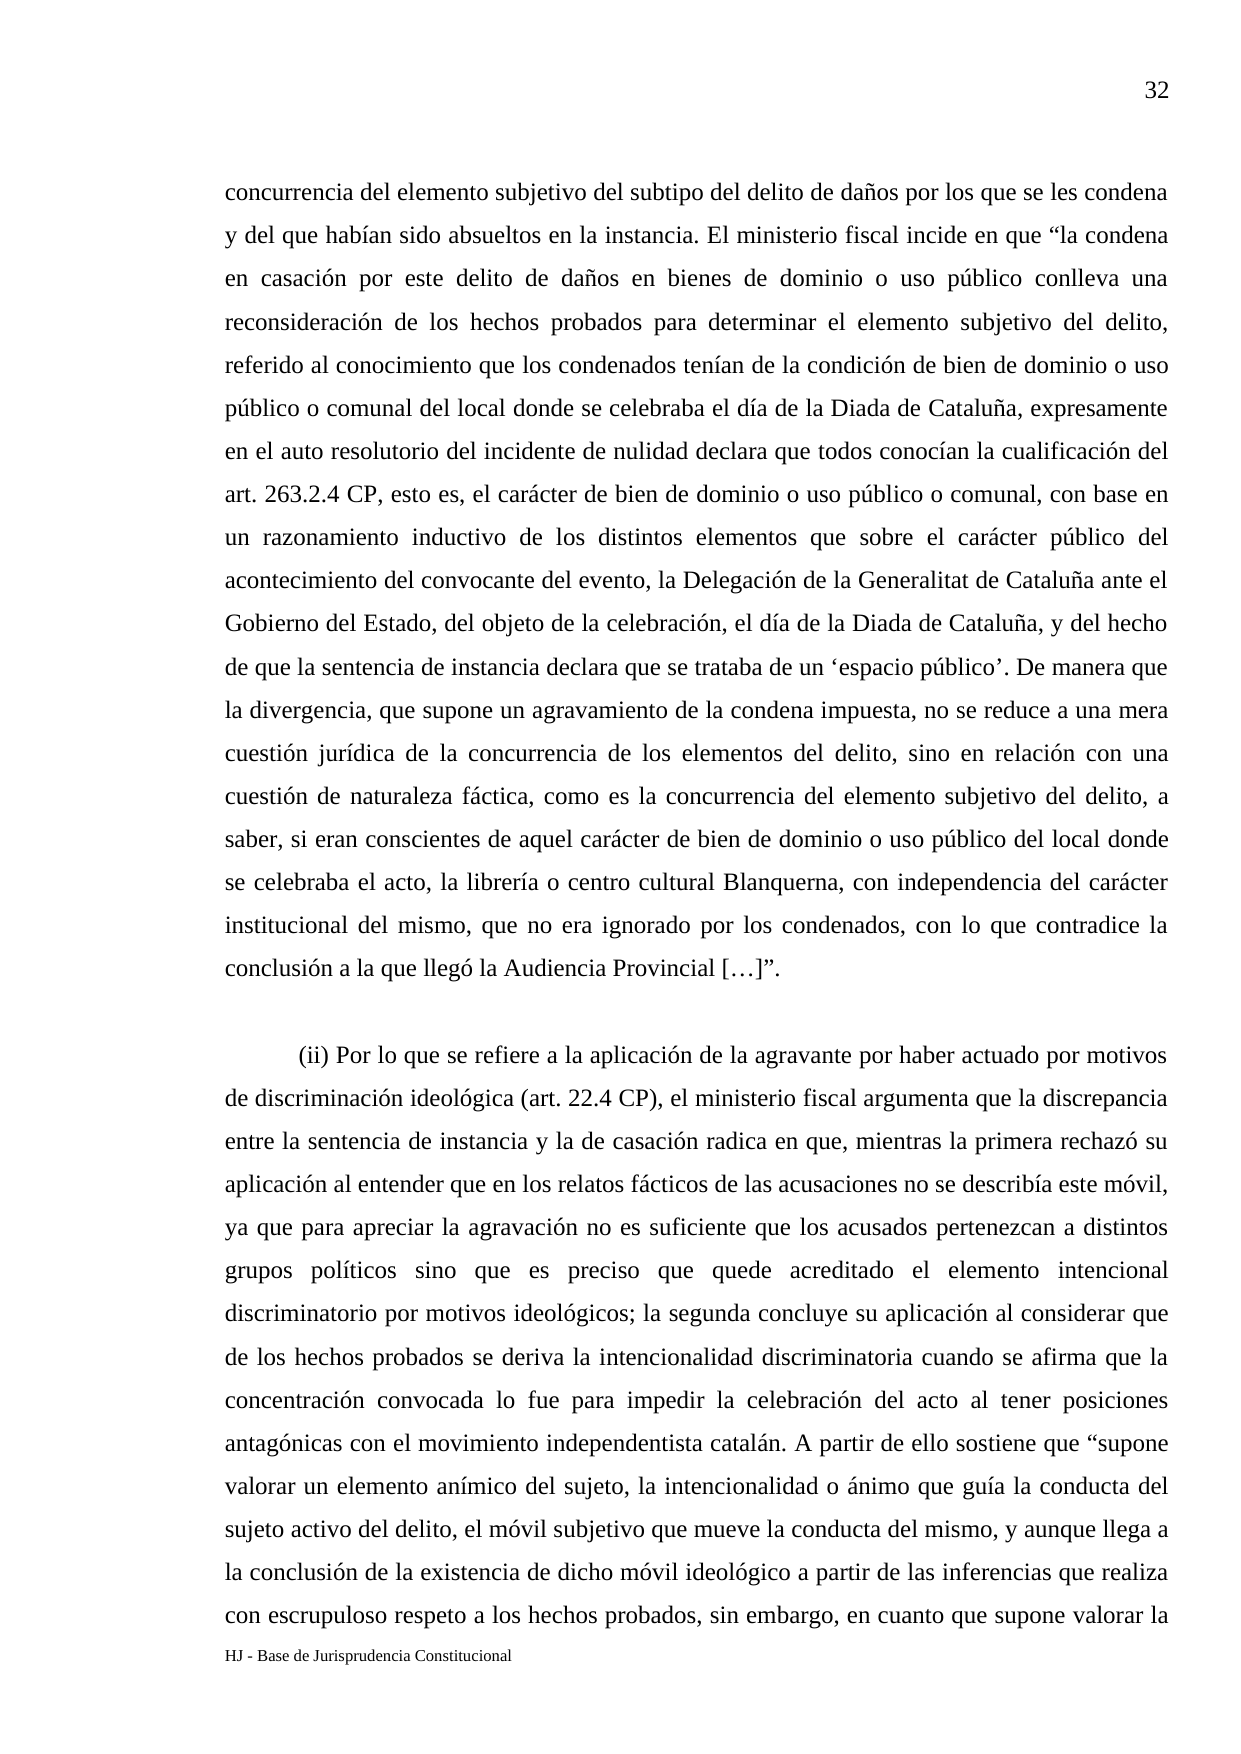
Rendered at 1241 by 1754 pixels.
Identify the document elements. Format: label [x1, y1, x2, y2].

text [224, 177, 1169, 982]
text [224, 1040, 1169, 1629]
